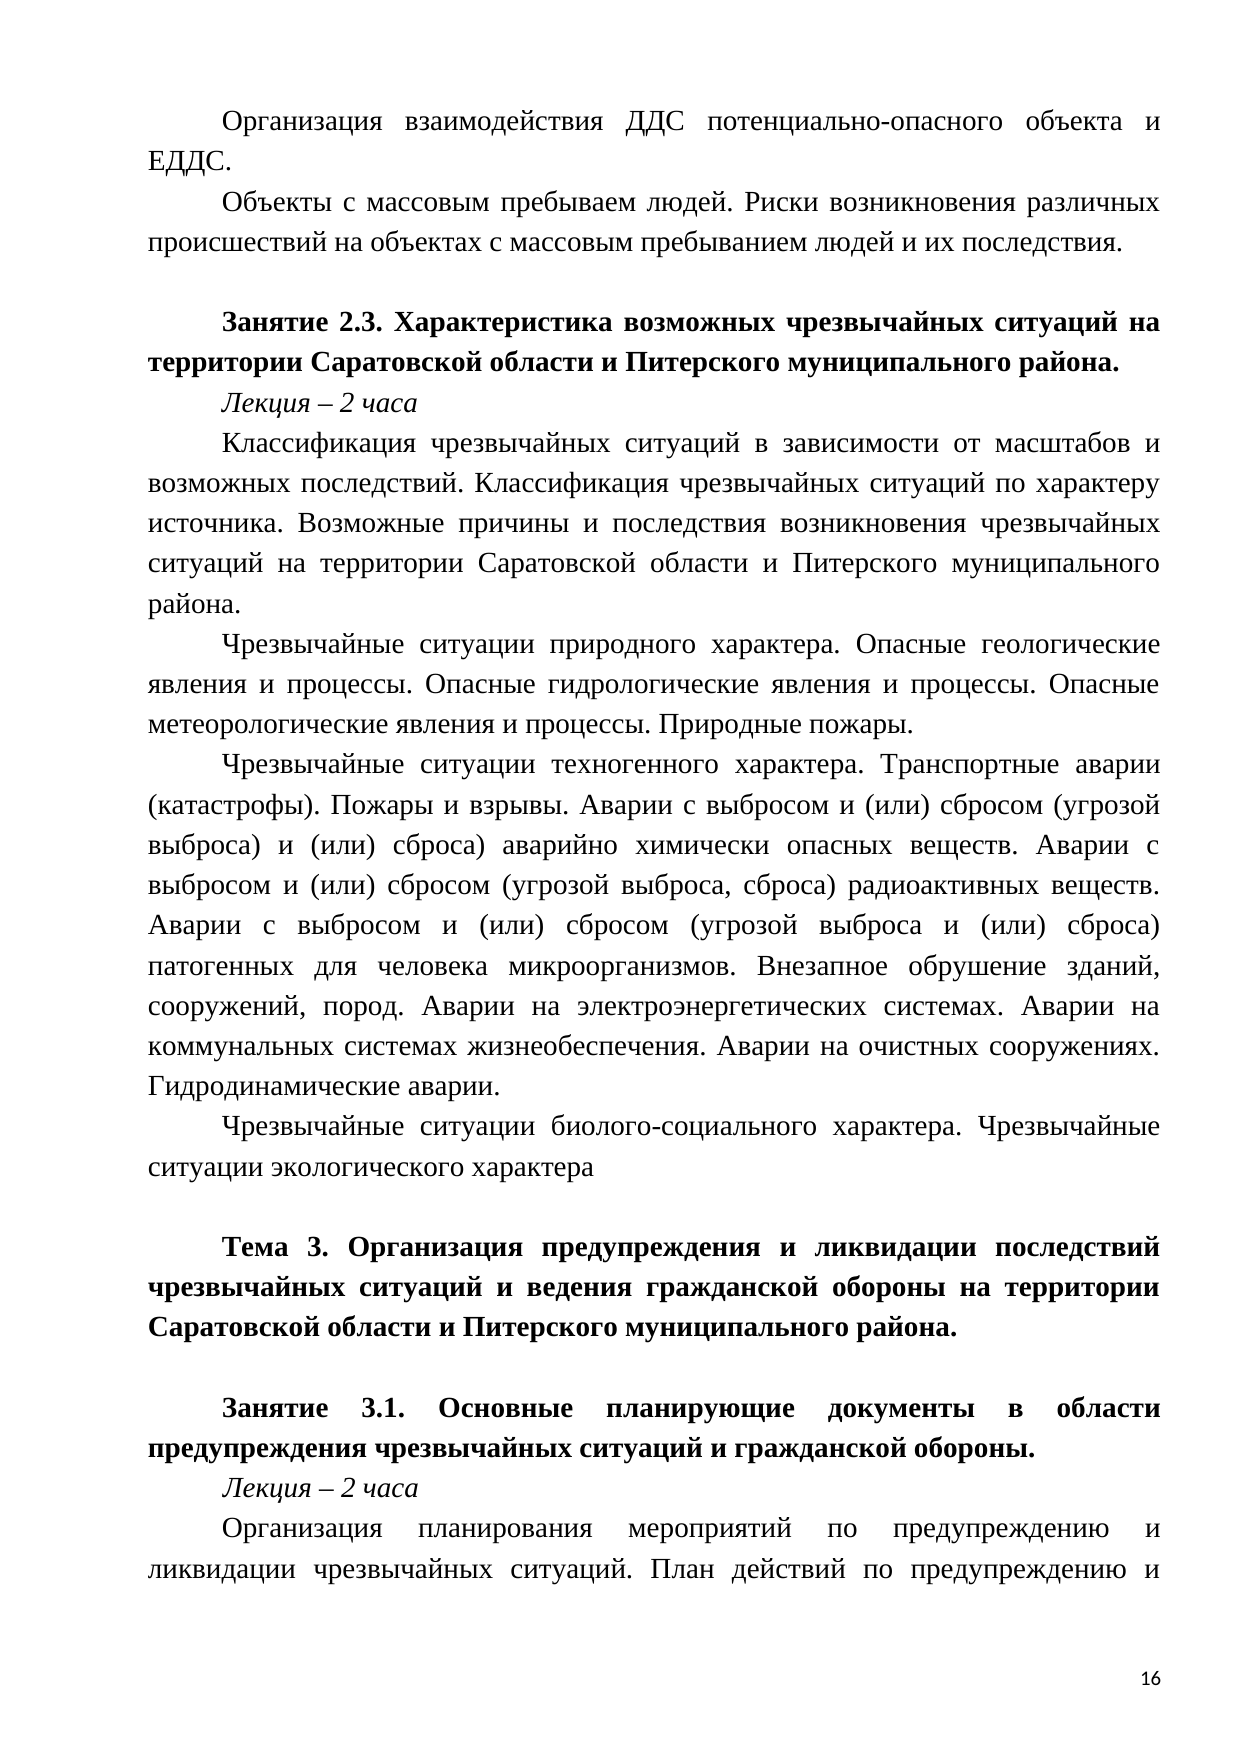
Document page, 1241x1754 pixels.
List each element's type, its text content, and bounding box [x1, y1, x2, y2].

text Лекция – 2 часа [148, 385, 1161, 418]
text Занятие 3.1. Основные планирующие документы в области предупреждения чрезвычайных ситуаций и гражданской обороны. [148, 1390, 1161, 1464]
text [148, 1511, 1161, 1584]
text Чрезвычайные ситуации природного характера. Опасные геологические явления и процессы. Опасные гидрологические явления и процессы. Опасные метеорологические явления и процессы. Природные пожары. [148, 626, 1161, 740]
text Классификация чрезвычайных ситуаций в зависимости от масштабов и возможных последствий. Классификация чрезвычайных ситуаций по характеру источника. Возможные причины и последствия возникновения чрезвычайных ситуаций на территории Саратовской области и Питерского муниципального района. [148, 425, 1161, 619]
text Объекты с массовым пребываем людей. Риски возникновения различных происшествий на объектах с массовым пребыванием людей и их последствия. [148, 184, 1161, 257]
text Чрезвычайные ситуации биолого-социального характера. Чрезвычайные ситуации экологического характера [148, 1108, 1161, 1182]
text Тема 3. Организация предупреждения и ликвидации последствий чрезвычайных ситуаций и ведения гражданской обороны на территории Саратовской области и Питерского муниципального района. [148, 1229, 1161, 1343]
text Занятие 2.3. Характеристика возможных чрезвычайных ситуаций на территории Саратовской области и Питерского муниципального района. [148, 304, 1161, 378]
text Лекция – 2 часа [148, 1470, 1161, 1504]
text Организация взаимодействия ДДС потенциально-опасного объекта и ЕДДС. [148, 103, 1161, 177]
text Чрезвычайные ситуации техногенного характера. Транспортные аварии (катастрофы). Пожары и взрывы. Аварии с выбросом и (или) сбросом (угрозой выброса) и (или) сброса) аварийно химически опасных веществ. Аварии с выбросом и (или) сбросом (угрозой выброса, сброса) радиоактивных веществ. Аварии с выбросом и (или) сбросом (угрозой выброса и (или) сброса) патогенных для человека микроорганизмов. Внезапное обрушение зданий, сооружений, пород. Аварии на электроэнергетических системах. Аварии на коммунальных системах жизнеобеспечения. Аварии на очистных сооружениях. Гидродинамические аварии. [148, 747, 1161, 1102]
